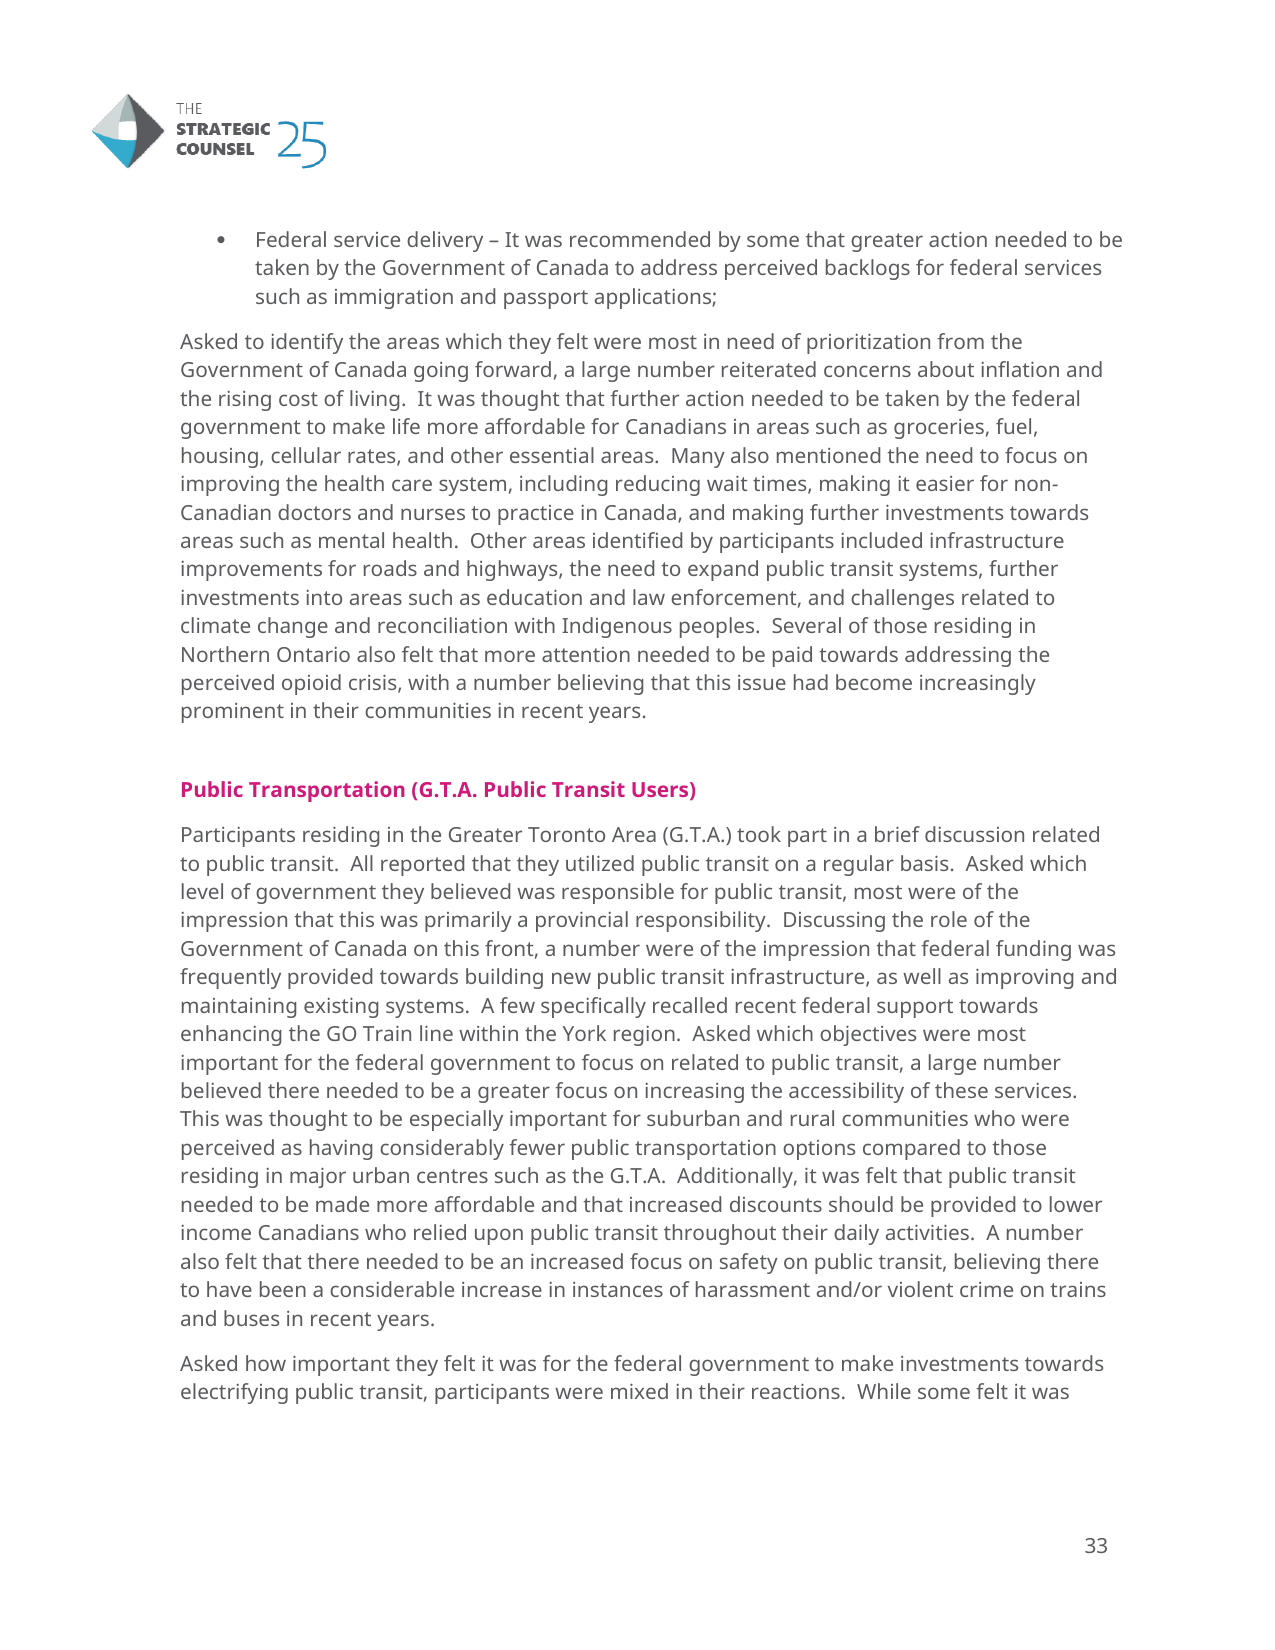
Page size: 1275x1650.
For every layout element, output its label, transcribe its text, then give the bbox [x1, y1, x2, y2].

list Federal service delivery – It was recommended by some that greater action needed to be taken by the Government of Canada to address perceived backlogs for federal services such as immigration and passport applications; [217, 225, 1125, 310]
text Asked to identify the areas which they felt were most in need of prioritization from the Government of Canada going forward, a large number reiterated concerns about inflation and the rising cost of living. It was thought that further action needed to be taken by the federal government to make life more affordable for Canadians in areas such as groceries, fuel, housing, cellular rates, and other essential areas. Many also mentioned the need to focus on improving the health care system, including reducing wait times, making it easier for non-Canadian doctors and nurses to practice in Canada, and making further investments towards areas such as mental health. Other areas identified by participants included infrastructure improvements for roads and highways, the need to expand public transit systems, further investments into areas such as education and law enforcement, and challenges related to climate change and reconciliation with Indigenous peoples. Several of those residing in Northern Ontario also felt that more attention needed to be paid towards addressing the perceived opioid crisis, with a number believing that this issue had become increasingly prominent in their communities in recent years. [180, 327, 1125, 725]
text Participants residing in the Greater Toronto Area (G.T.A.) took part in a brief discussion related to public transit. All reported that they utilized public transit on a regular basis. Asked which level of government they believed was responsible for public transit, most were of the impression that this was primarily a provincial responsibility. Discussing the role of the Government of Canada on this front, a number were of the impression that federal funding was frequently provided towards building new public transit infrastructure, as well as improving and maintaining existing systems. A few specifically recalled recent federal support towards enhancing the GO Train line within the York region. Asked which objectives were most important for the federal government to focus on related to public transit, a large number believed there needed to be a greater focus on increasing the accessibility of these services. This was thought to be especially important for suburban and rural communities who were perceived as having considerably fewer public transportation options compared to those residing in major urban centres such as the G.T.A. Additionally, it was felt that public transit needed to be made more affordable and that increased discounts should be provided to lower income Canadians who relied upon public transit throughout their daily activities. A number also felt that there needed to be an increased focus on safety on public transit, believing there to have been a considerable increase in instances of harassment and/or violent crime on trains and buses in recent years. [180, 820, 1125, 1332]
subtitle Public Transportation (G.T.A. Public Transit Users) [180, 775, 1126, 803]
picture [91, 72, 445, 215]
